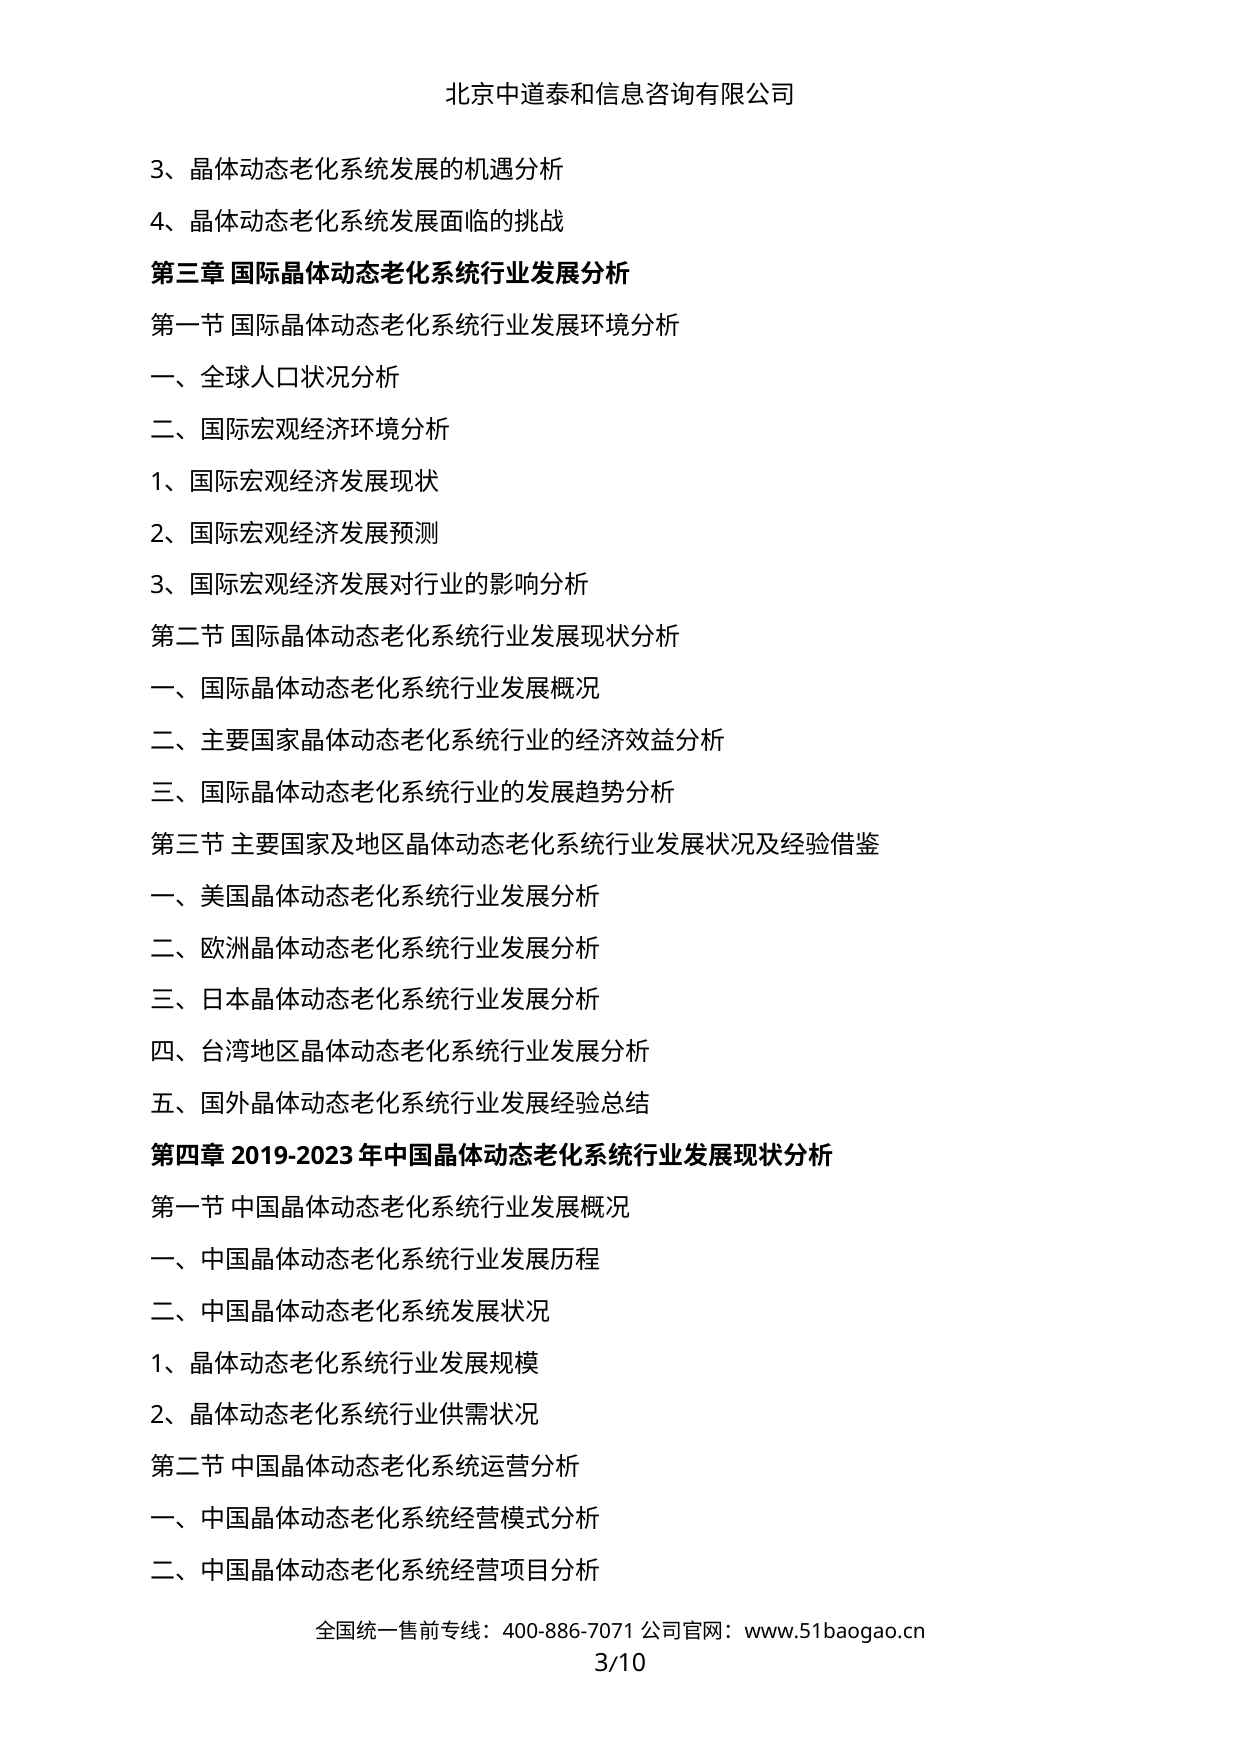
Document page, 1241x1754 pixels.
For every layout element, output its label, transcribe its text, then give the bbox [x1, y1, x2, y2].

text 二、欧洲晶体动态老化系统行业发展分析 [150, 928, 1090, 964]
text 二、中国晶体动态老化系统经营项目分析 [150, 1551, 1090, 1587]
text 第三章 国际晶体动态老化系统行业发展分析 [150, 254, 1090, 290]
text 二、国际宏观经济环境分析 [150, 409, 1090, 446]
text 三、国际晶体动态老化系统行业的发展趋势分析 [150, 772, 1090, 809]
text 一、中国晶体动态老化系统经营模式分析 [150, 1499, 1090, 1535]
text 第四章 2019-2023年中国晶体动态老化系统行业发展现状分析 [150, 1136, 1090, 1172]
text 2、国际宏观经济发展预测 [150, 513, 1090, 549]
text 一、全球人口状况分析 [150, 357, 1090, 394]
text 一、国际晶体动态老化系统行业发展概况 [150, 669, 1090, 705]
text 五、国外晶体动态老化系统行业发展经验总结 [150, 1084, 1090, 1120]
text 1、晶体动态老化系统行业发展规模 [150, 1343, 1090, 1379]
text 第三节 主要国家及地区晶体动态老化系统行业发展状况及经验借鉴 [150, 824, 1090, 861]
text 二、中国晶体动态老化系统发展状况 [150, 1291, 1090, 1327]
text 3、晶体动态老化系统发展的机遇分析 [150, 150, 1090, 186]
text 二、主要国家晶体动态老化系统行业的经济效益分析 [150, 721, 1090, 757]
text 第一节 中国晶体动态老化系统行业发展概况 [150, 1187, 1090, 1224]
text 四、台湾地区晶体动态老化系统行业发展分析 [150, 1032, 1090, 1068]
text 一、中国晶体动态老化系统行业发展历程 [150, 1239, 1090, 1276]
text 三、日本晶体动态老化系统行业发展分析 [150, 980, 1090, 1016]
text 1、国际宏观经济发展现状 [150, 461, 1090, 497]
text 第二节 国际晶体动态老化系统行业发展现状分析 [150, 617, 1090, 653]
text 第二节 中国晶体动态老化系统运营分析 [150, 1447, 1090, 1483]
text 4、晶体动态老化系统发展面临的挑战 [150, 202, 1090, 238]
text 一、美国晶体动态老化系统行业发展分析 [150, 876, 1090, 912]
text 第一节 国际晶体动态老化系统行业发展环境分析 [150, 306, 1090, 342]
text 2、晶体动态老化系统行业供需状况 [150, 1395, 1090, 1431]
text 3、国际宏观经济发展对行业的影响分析 [150, 565, 1090, 601]
